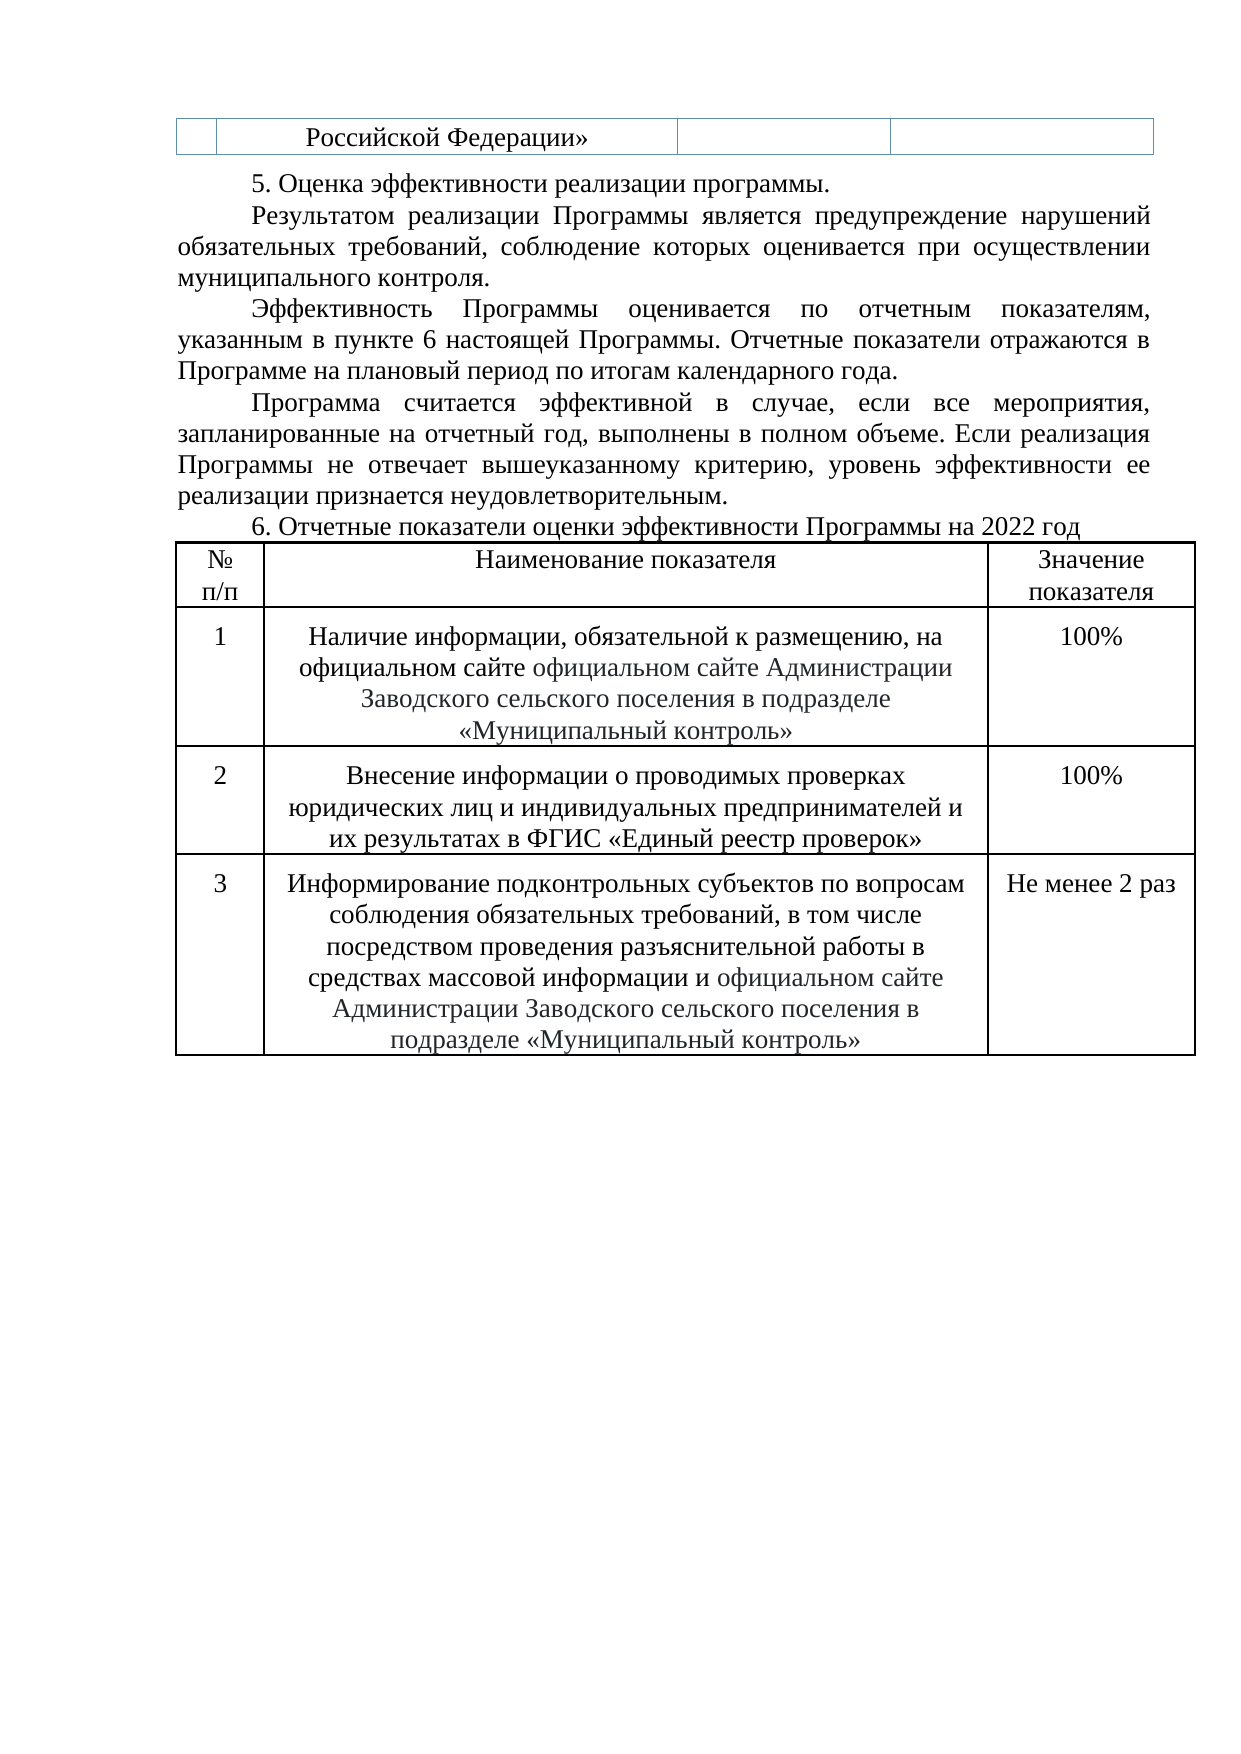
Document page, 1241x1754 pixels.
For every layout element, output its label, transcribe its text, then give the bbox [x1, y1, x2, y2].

text 5. Оценка эффективности реализации программы. [177, 168, 1152, 199]
table_header Наименование показателя [265, 544, 987, 606]
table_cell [678, 119, 890, 154]
table_header № п/п [177, 544, 263, 606]
table_cell 2 [177, 747, 263, 853]
text Результатом реализации Программы является предупреждение нарушений обязательных требований, соблюдение которых оценивается при осуществлении муниципального контроля. [177, 199, 1152, 292]
table_cell 1 [177, 608, 263, 745]
table_cell Не менее 2 раз [989, 855, 1194, 1054]
table_cell Информирование подконтрольных субъектов по вопросам соблюдения обязательных требований, в том числе посредством проведения разъяснительной работы в средствах массовой информации и официальном сайте Администрации Заводского сельского поселения в подразделе «Муниципальный контроль» [265, 855, 987, 1054]
table_cell 100% [989, 608, 1194, 745]
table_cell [217, 119, 677, 154]
table_cell Внесение информации о проводимых проверках юридических лиц и индивидуальных предпринимателей и их результатах в ФГИС «Единый реестр проверок» [265, 747, 987, 853]
text Программа считается эффективной в случае, если все мероприятия, запланированные на отчетный год, выполнены в полном объеме. Если реализация Программы не отвечает вышеуказанному критерию, уровень эффективности ее реализации признается неудовлетворительным. [177, 386, 1152, 510]
text Эффективность Программы оценивается по отчетным показателям, указанным в пункте 6 настоящей Программы. Отчетные показатели отражаются в Программе на плановый период по итогам календарного года. [177, 292, 1152, 386]
table_cell 100% [989, 747, 1194, 853]
table_cell Наличие информации, обязательной к размещению, на официальном сайте официальном сайте Администрации Заводского сельского поселения в подразделе «Муниципальный контроль» [265, 608, 987, 745]
table_cell 3 [177, 855, 263, 1054]
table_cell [891, 119, 1153, 154]
table_cell 5. [177, 119, 216, 154]
text 6. Отчетные показатели оценки эффективности Программы на 2022 год [177, 510, 1152, 541]
table_header Значение показателя [989, 544, 1194, 606]
